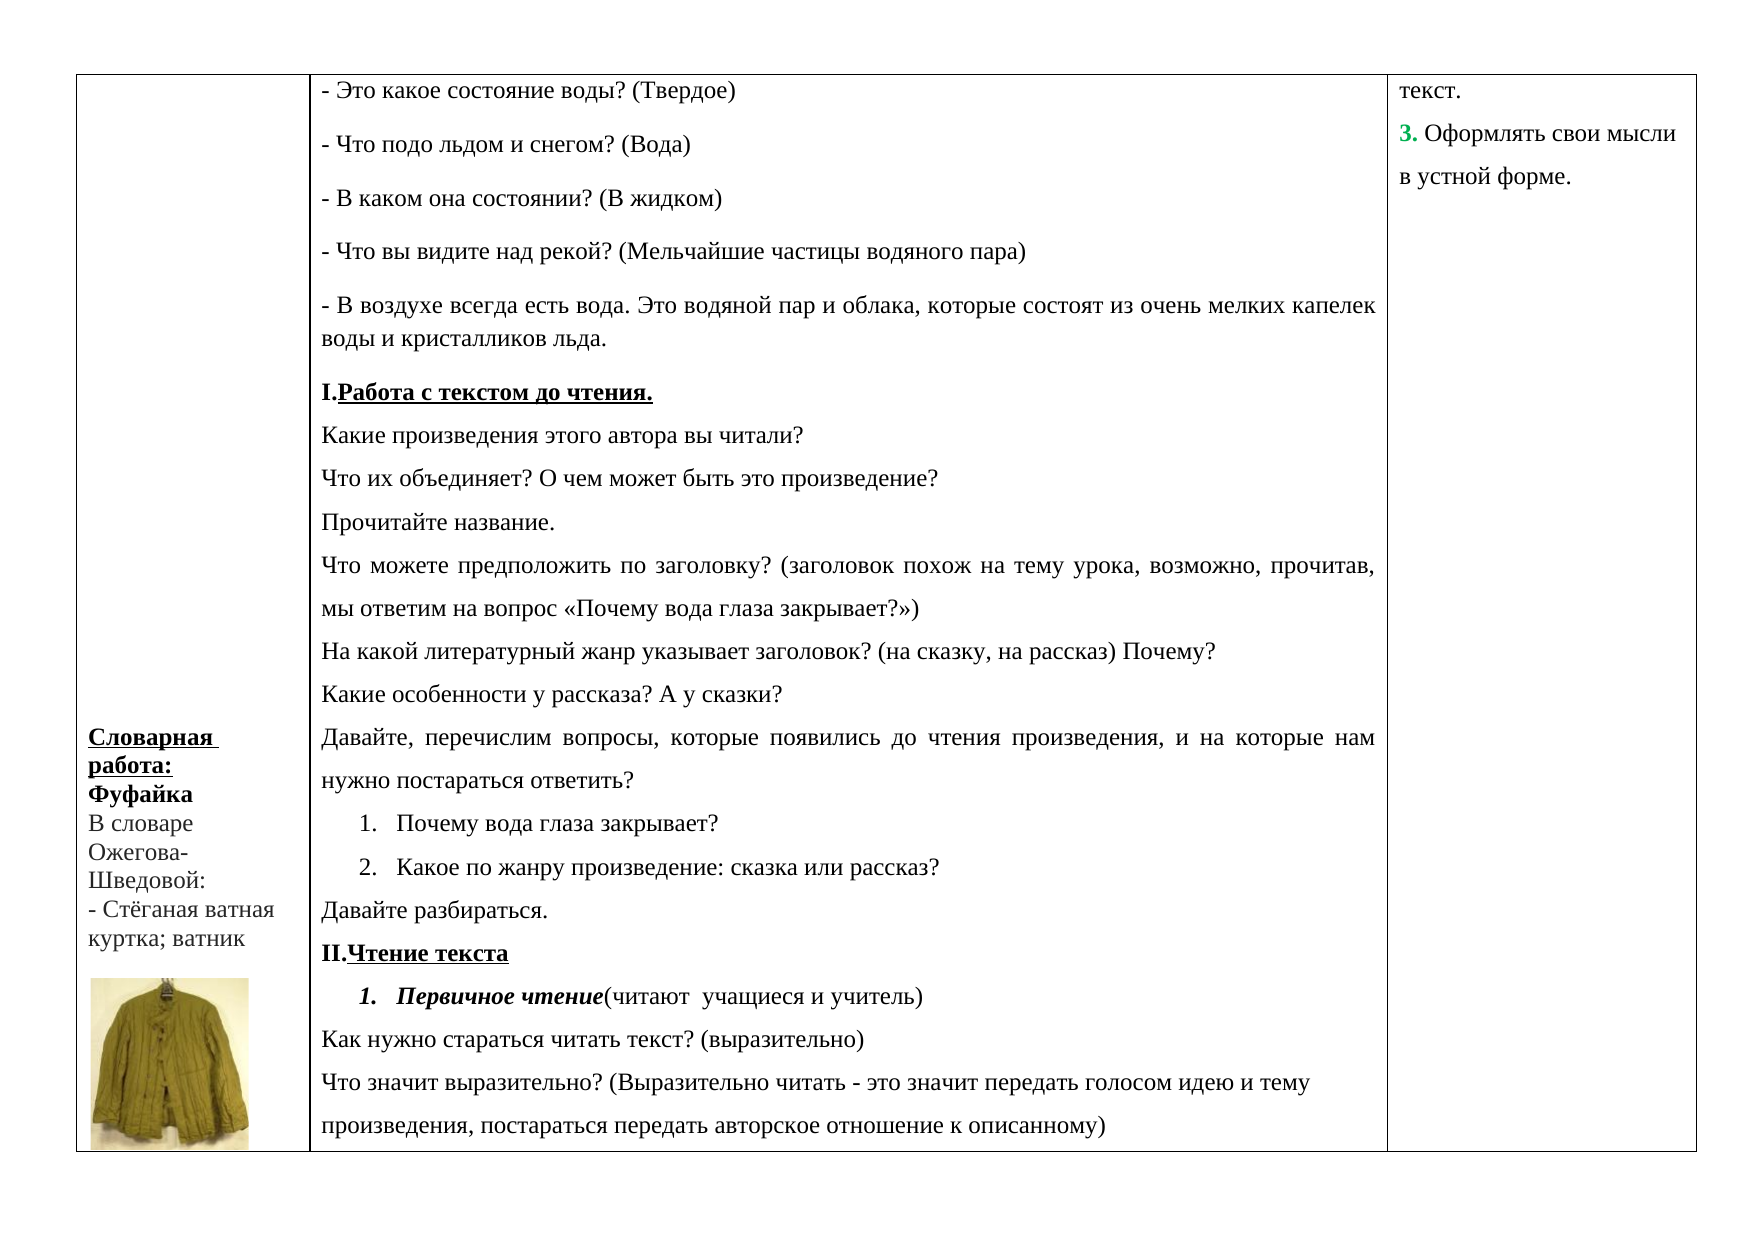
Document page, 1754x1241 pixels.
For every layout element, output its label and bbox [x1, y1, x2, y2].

table_cell [311, 75, 1387, 1151]
picture [89, 978, 249, 1147]
table_cell [77, 75, 309, 1151]
table_cell [1388, 75, 1696, 1151]
